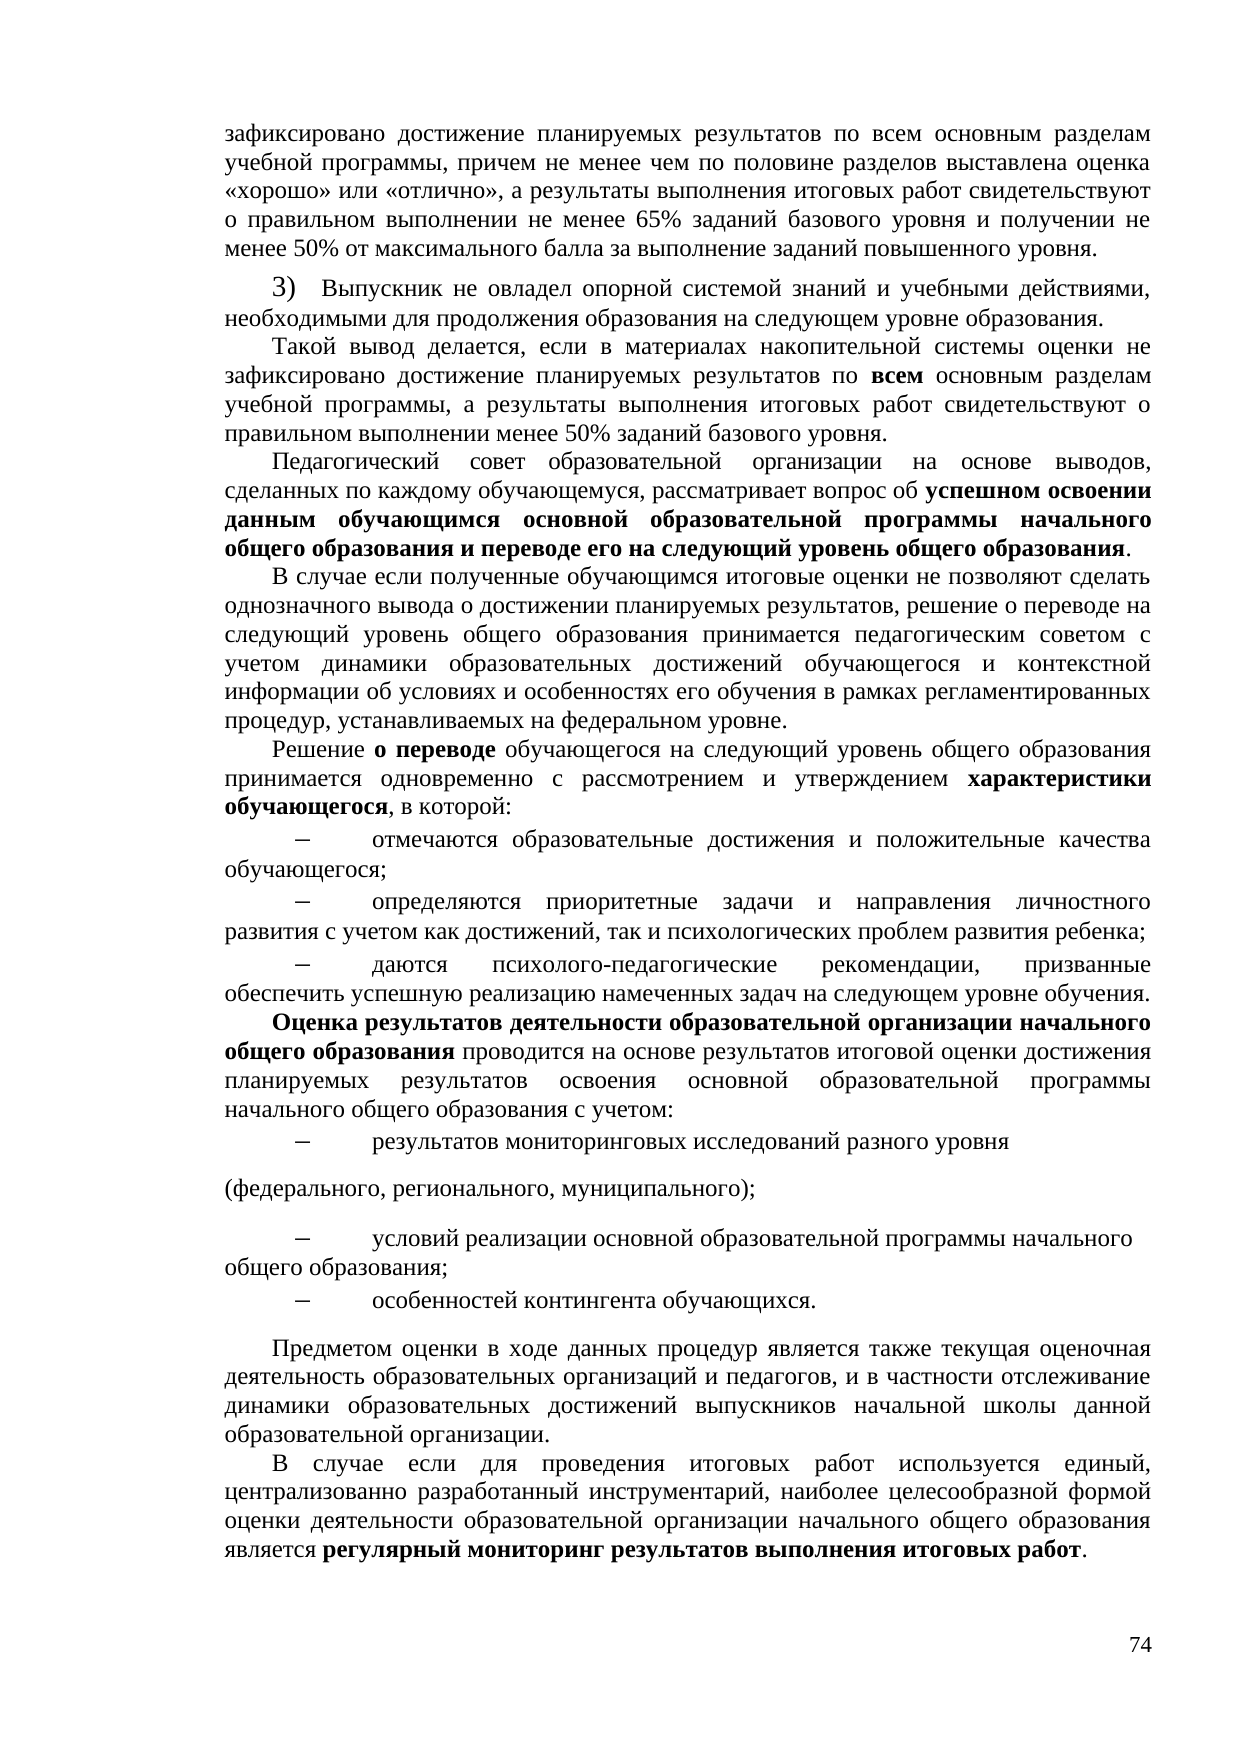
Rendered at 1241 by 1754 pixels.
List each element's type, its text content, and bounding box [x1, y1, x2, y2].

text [224, 118, 1152, 262]
list даются психолого-педагогические рекомендации, призванные обеспечить успешную реализацию намеченных задач на следующем уровне обучения. [224, 945, 1152, 1007]
list условий реализации основной образовательной программы начального общего образования; [224, 1219, 1152, 1281]
text Решение о переводе обучающегося на следующий уровень общего образования принимается одновременно с рассмотрением и утверждением характеристики обучающегося, в которой: [224, 734, 1152, 820]
list результатов мониторинговых исследований разного уровня [224, 1122, 1152, 1156]
text Такой вывод делается, если в материалах накопительной системы оценки не зафиксировано достижение планируемых результатов по всем основным разделам учебной программы, а результаты выполнения итоговых работ свидетельствуют о правильном выполнении менее 50% заданий базового уровня. [224, 331, 1152, 446]
text В случае если полученные обучающимся итоговые оценки не позволяют сделать однозначного вывода о достижении планируемых результатов, решение о переводе на следующий уровень общего образования принимается педагогическим советом с учетом динамики образовательных достижений обучающегося и контекстной информации об условиях и особенностях его обучения в рамках регламентированных процедур, устанавливаемых на федеральном уровне. [224, 561, 1152, 734]
list Выпускник не овладел опорной системой знаний и учебными действиями, необходимыми для продолжения образования на следующем уровне образования. [224, 269, 1152, 331]
text Предметом оценки в ходе данных процедур является также текущая оценочная деятельность образовательных организаций и педагогов, и в частности отслеживание динамики образовательных достижений выпускников начальной школы данной образовательной организации. [224, 1333, 1152, 1448]
text Педагогический совет образовательной организации на основе выводов, сделанных по каждому обучающемуся, рассматривает вопрос об успешном освоении данным обучающимся основной образовательной программы начального общего образования и переводе его на следующий уровень общего образования. [224, 446, 1152, 561]
text (федерального, регионального, муниципального); [224, 1173, 1152, 1202]
list особенностей контингента обучающихся. [224, 1282, 1152, 1315]
text Оценка результатов деятельности образовательной организации начального общего образования проводится на основе результатов итоговой оценки достижения планируемых результатов освоения основной образовательной программы начального общего образования с учетом: [224, 1007, 1152, 1122]
list отмечаются образовательные достижения и положительные качества обучающегося; [224, 820, 1152, 882]
list определяются приоритетные задачи и направления личностного развития с учетом как достижений, так и психологических проблем развития ребенка; [224, 882, 1152, 945]
text В случае если для проведения итоговых работ используется единый, централизованно разработанный инструментарий, наиболее целесообразной формой оценки деятельности образовательной организации начального общего образования является регулярный мониторинг результатов выполнения итоговых работ. [224, 1448, 1152, 1563]
